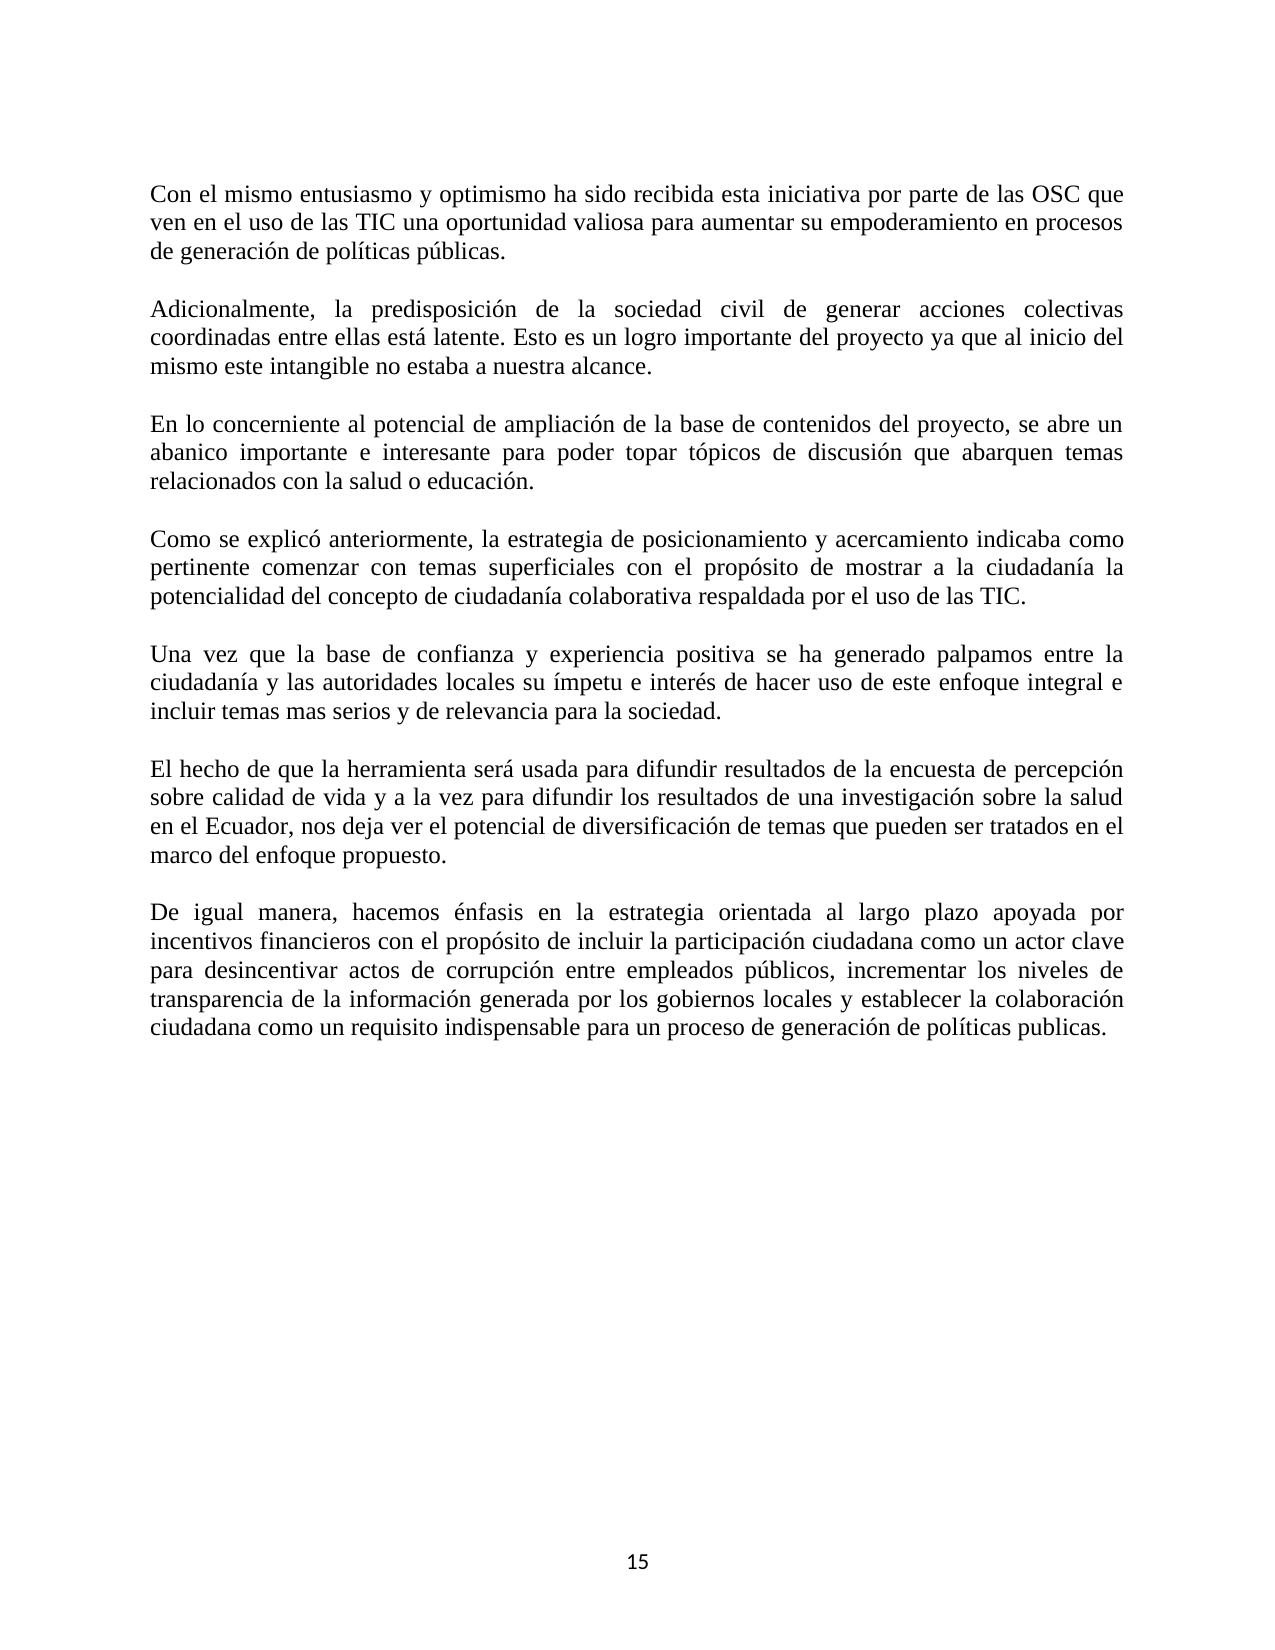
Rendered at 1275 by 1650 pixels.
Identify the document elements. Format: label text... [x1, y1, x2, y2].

text Con el mismo entusiasmo y optimismo ha sido recibida esta iniciativa por parte de las OSC que ven en el uso de las TIC una oportunidad valiosa para aumentar su empoderamiento en procesos de generación de políticas públicas. [150, 179, 1125, 265]
text Una vez que la base de confianza y experiencia positiva se ha generado palpamos entre la ciudadanía y las autoridades locales su ímpetu e interés de hacer uso de este enfoque integral e incluir temas mas serios y de relevancia para la sociedad. [150, 639, 1125, 725]
text En lo concerniente al potencial de ampliación de la base de contenidos del proyecto, se abre un abanico importante e interesante para poder topar tópicos de discusión que abarquen temas relacionados con la salud o educación. [150, 409, 1125, 495]
text Adicionalmente, la predisposición de la sociedad civil de generar acciones colectivas coordinadas entre ellas está latente. Esto es un logro importante del proyecto ya que al inicio del mismo este intangible no estaba a nuestra alcance. [150, 294, 1125, 380]
text De igual manera, hacemos énfasis en la estrategia orientada al largo plazo apoyada por incentivos financieros con el propósito de incluir la participación ciudadana como un actor clave para desincentivar actos de corrupción entre empleados públicos, incrementar los niveles de transparencia de la información generada por los gobiernos locales y establecer la colaboración ciudadana como un requisito indispensable para un proceso de generación de políticas publicas. [150, 897, 1125, 1041]
text Como se explicó anteriormente, la estrategia de posicionamiento y acercamiento indicaba como pertinente comenzar con temas superficiales con el propósito de mostrar a la ciudadanía la potencialidad del concepto de ciudadanía colaborativa respaldada por el uso de las TIC. [150, 524, 1125, 610]
text El hecho de que la herramienta será usada para difundir resultados de la encuesta de percepción sobre calidad de vida y a la vez para difundir los resultados de una investigación sobre la salud en el Ecuador, nos deja ver el potencial de diversificación de temas que pueden ser tratados en el marco del enfoque propuesto. [150, 754, 1125, 869]
